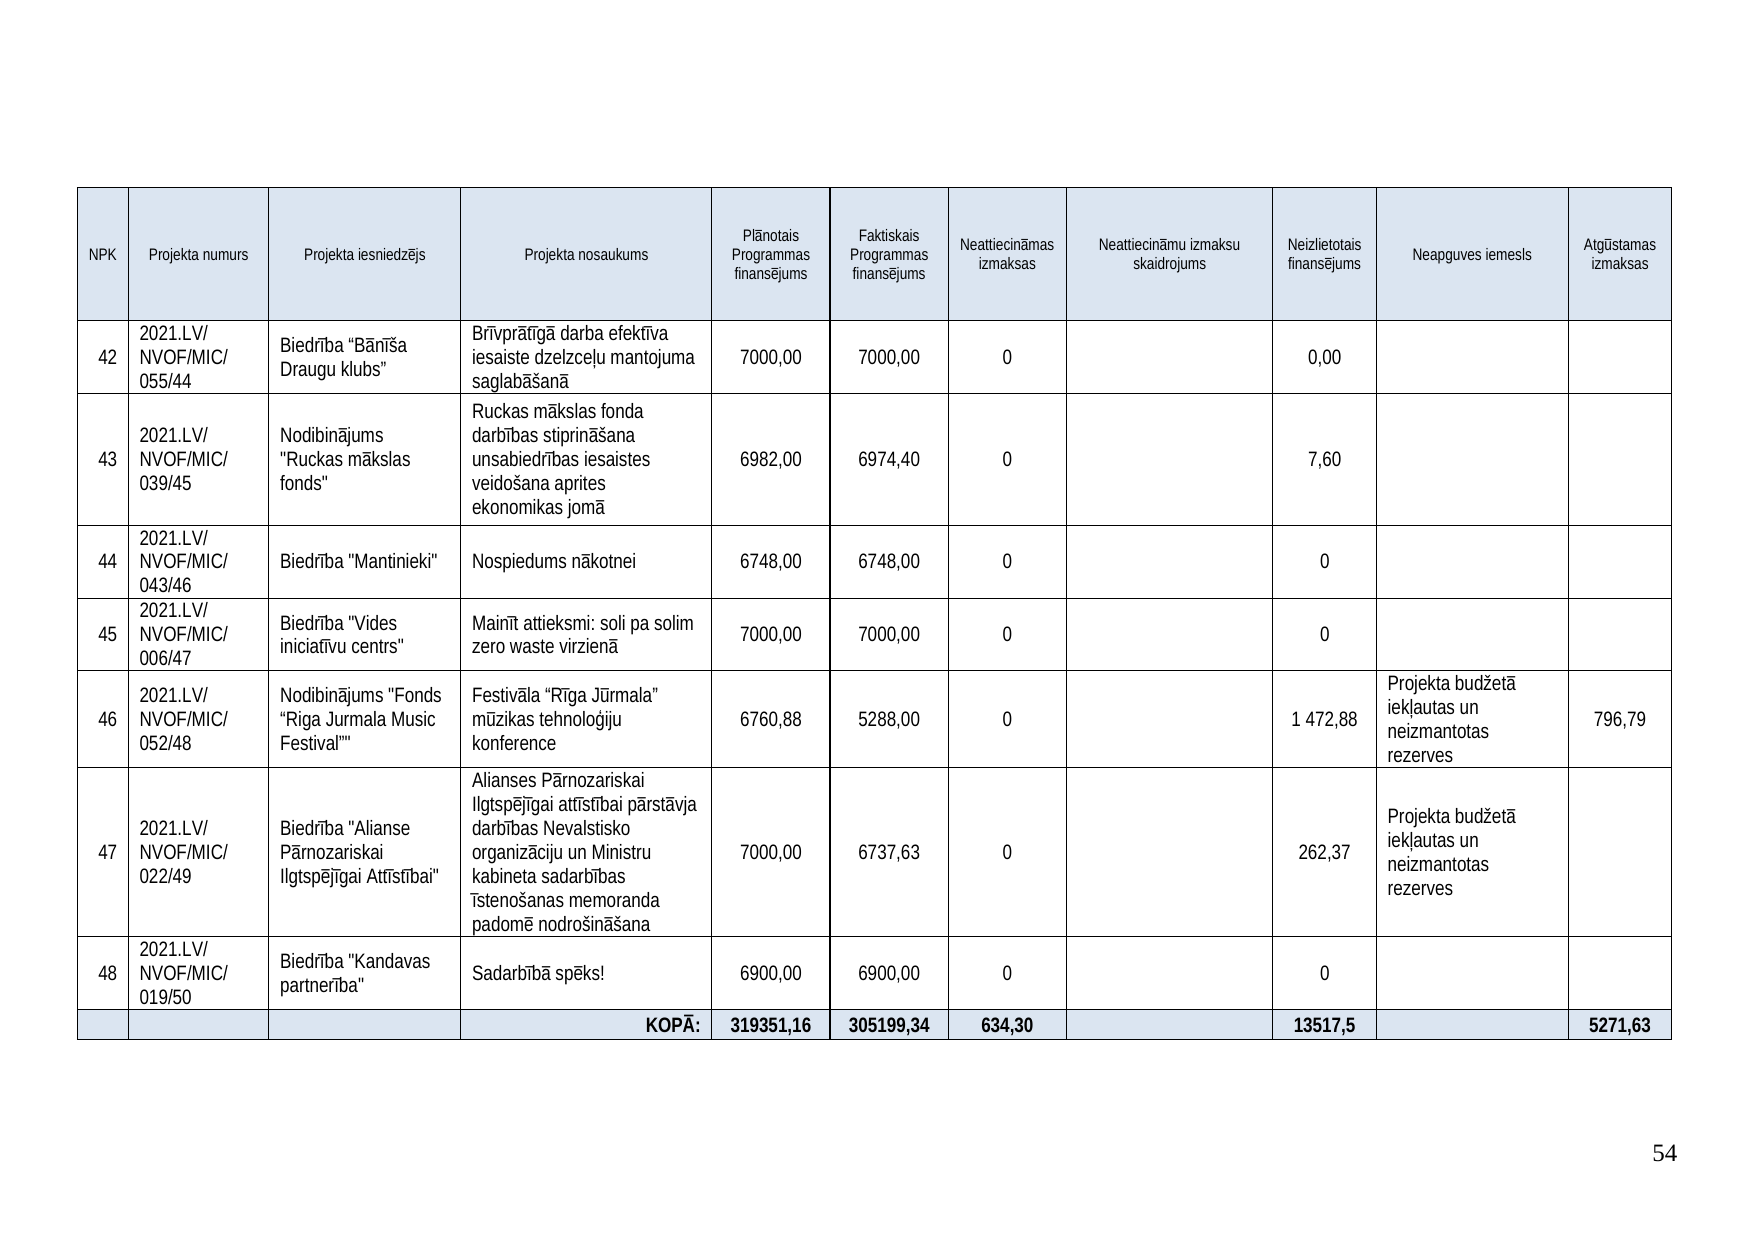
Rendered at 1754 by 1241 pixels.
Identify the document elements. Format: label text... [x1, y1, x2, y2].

table_cell KOPĀ: [461, 1010, 711, 1039]
table_cell 0 [949, 321, 1066, 393]
table_header Projekta numurs [129, 188, 268, 320]
table_cell [1377, 321, 1568, 393]
table_cell 0,00 [1273, 321, 1376, 393]
table_cell 0 [949, 768, 1066, 936]
table_cell [1569, 394, 1671, 524]
table_cell [1569, 937, 1671, 1009]
table_cell Nodibinājums "Ruckas mākslas fonds" [269, 394, 460, 524]
table_cell [1067, 671, 1272, 767]
table_cell 2021.LV/NVOF/MIC/052/48 [129, 671, 268, 767]
table_cell 7000,00 [831, 599, 948, 670]
table_cell 48 [78, 937, 128, 1009]
table_cell [78, 1010, 128, 1039]
table_header Neattiecināmu izmaksu skaidrojums [1067, 188, 1272, 320]
table_cell 7000,00 [712, 599, 829, 670]
table_header Projekta iesniedzējs [269, 188, 460, 320]
table_cell 6760,88 [712, 671, 829, 767]
table_cell 0 [949, 937, 1066, 1009]
table_cell Brīvprātīgā darba efektīva iesaiste dzelzceļu mantojuma saglabāšanā [461, 321, 711, 393]
table_cell 43 [78, 394, 128, 524]
table_cell 2021.LV/NVOF/MIC/019/50 [129, 937, 268, 1009]
table_cell Biedrība "Kandavas partnerība" [269, 937, 460, 1009]
table_cell [129, 1010, 268, 1039]
table_cell 7000,00 [712, 321, 829, 393]
table_header Faktiskais Programmas finansējums [831, 188, 948, 320]
table_cell [1067, 1010, 1272, 1039]
table_cell Biedrība "Vides iniciatīvu centrs" [269, 599, 460, 670]
table_cell 45 [78, 599, 128, 670]
table_header Neizlietotais finansējums [1273, 188, 1376, 320]
table_cell Nodibinājums "Fonds “Riga Jurmala Music Festival”" [269, 671, 460, 767]
table_cell [1377, 526, 1568, 597]
table_cell [1067, 321, 1272, 393]
table_cell [1067, 937, 1272, 1009]
table_header Neattiecināmas izmaksas [949, 188, 1066, 320]
table_cell 319351,16 [712, 1010, 829, 1039]
table_cell Biedrība "Alianse Pārnozariskai Ilgtspējīgai Attīstībai" [269, 768, 460, 936]
table_cell [1377, 599, 1568, 670]
table_cell 6982,00 [712, 394, 829, 524]
table_cell Festivāla “Rīga Jūrmala” mūzikas tehnoloģiju konference [461, 671, 711, 767]
table_cell 0 [949, 671, 1066, 767]
table_cell 305199,34 [831, 1010, 948, 1039]
table_header NPK [78, 188, 128, 320]
table_cell [1067, 394, 1272, 524]
table_cell 13517,5 [1273, 1010, 1376, 1039]
table_cell 1 472,88 [1273, 671, 1376, 767]
table_cell [1377, 937, 1568, 1009]
table_cell 7000,00 [712, 768, 829, 936]
table_cell 2021.LV/NVOF/MIC/022/49 [129, 768, 268, 936]
table_cell Alianses Pārnozariskai Ilgtspējīgai attīstībai pārstāvja darbības Nevalstisko organizāciju un Ministru kabineta sadarbības īstenošanas memoranda padomē nodrošināšana [461, 768, 711, 936]
table_cell 0 [1273, 599, 1376, 670]
table_cell 2021.LV/NVOF/MIC/055/44 [129, 321, 268, 393]
table_cell 6900,00 [712, 937, 829, 1009]
table_cell Biedrība “Bānīša Draugu klubs” [269, 321, 460, 393]
table_cell 7000,00 [831, 321, 948, 393]
table_cell Ruckas mākslas fonda darbības stiprināšana unsabiedrības iesaistes veidošana aprites ekonomikas jomā [461, 394, 711, 524]
table_header Projekta nosaukums [461, 188, 711, 320]
table_cell 2021.LV/NVOF/MIC/006/47 [129, 599, 268, 670]
table_cell 5288,00 [831, 671, 948, 767]
table_cell 0 [1273, 526, 1376, 597]
table_cell 262,37 [1273, 768, 1376, 936]
table_cell Nospiedums nākotnei [461, 526, 711, 597]
table_cell 0 [1273, 937, 1376, 1009]
table_cell 5271,63 [1569, 1010, 1671, 1039]
table_cell [269, 1010, 460, 1039]
table_cell 2021.LV/NVOF/MIC/043/46 [129, 526, 268, 597]
table_cell Biedrība "Mantinieki" [269, 526, 460, 597]
table_cell 46 [78, 671, 128, 767]
table_cell 6748,00 [712, 526, 829, 597]
table_cell [1067, 768, 1272, 936]
table_cell [1569, 321, 1671, 393]
table_cell Mainīt attieksmi: soli pa solim zero waste virzienā [461, 599, 711, 670]
table_header Atgūstamas izmaksas [1569, 188, 1671, 320]
table_cell 42 [78, 321, 128, 393]
table_cell 6974,40 [831, 394, 948, 524]
table_cell [1067, 599, 1272, 670]
table_cell 47 [78, 768, 128, 936]
table_cell [1569, 599, 1671, 670]
table_cell 2021.LV/NVOF/MIC/039/45 [129, 394, 268, 524]
table_cell [1377, 1010, 1568, 1039]
table_cell 44 [78, 526, 128, 597]
table_cell Projekta budžetā iekļautas un neizmantotas rezerves [1377, 671, 1568, 767]
table_cell 6737,63 [831, 768, 948, 936]
table_cell 7,60 [1273, 394, 1376, 524]
table_cell 634,30 [949, 1010, 1066, 1039]
table_cell [1377, 394, 1568, 524]
table_cell 0 [949, 526, 1066, 597]
table_cell 796,79 [1569, 671, 1671, 767]
table_cell 0 [949, 599, 1066, 670]
table_cell [1569, 768, 1671, 936]
table_cell Projekta budžetā iekļautas un neizmantotas rezerves [1377, 768, 1568, 936]
table_cell 6748,00 [831, 526, 948, 597]
table_cell 0 [949, 394, 1066, 524]
table_cell [1067, 526, 1272, 597]
table_cell [1569, 526, 1671, 597]
table_header Neapguves iemesls [1377, 188, 1568, 320]
table_cell 6900,00 [831, 937, 948, 1009]
table_header Plānotais Programmas finansējums [712, 188, 829, 320]
table_cell Sadarbībā spēks! [461, 937, 711, 1009]
